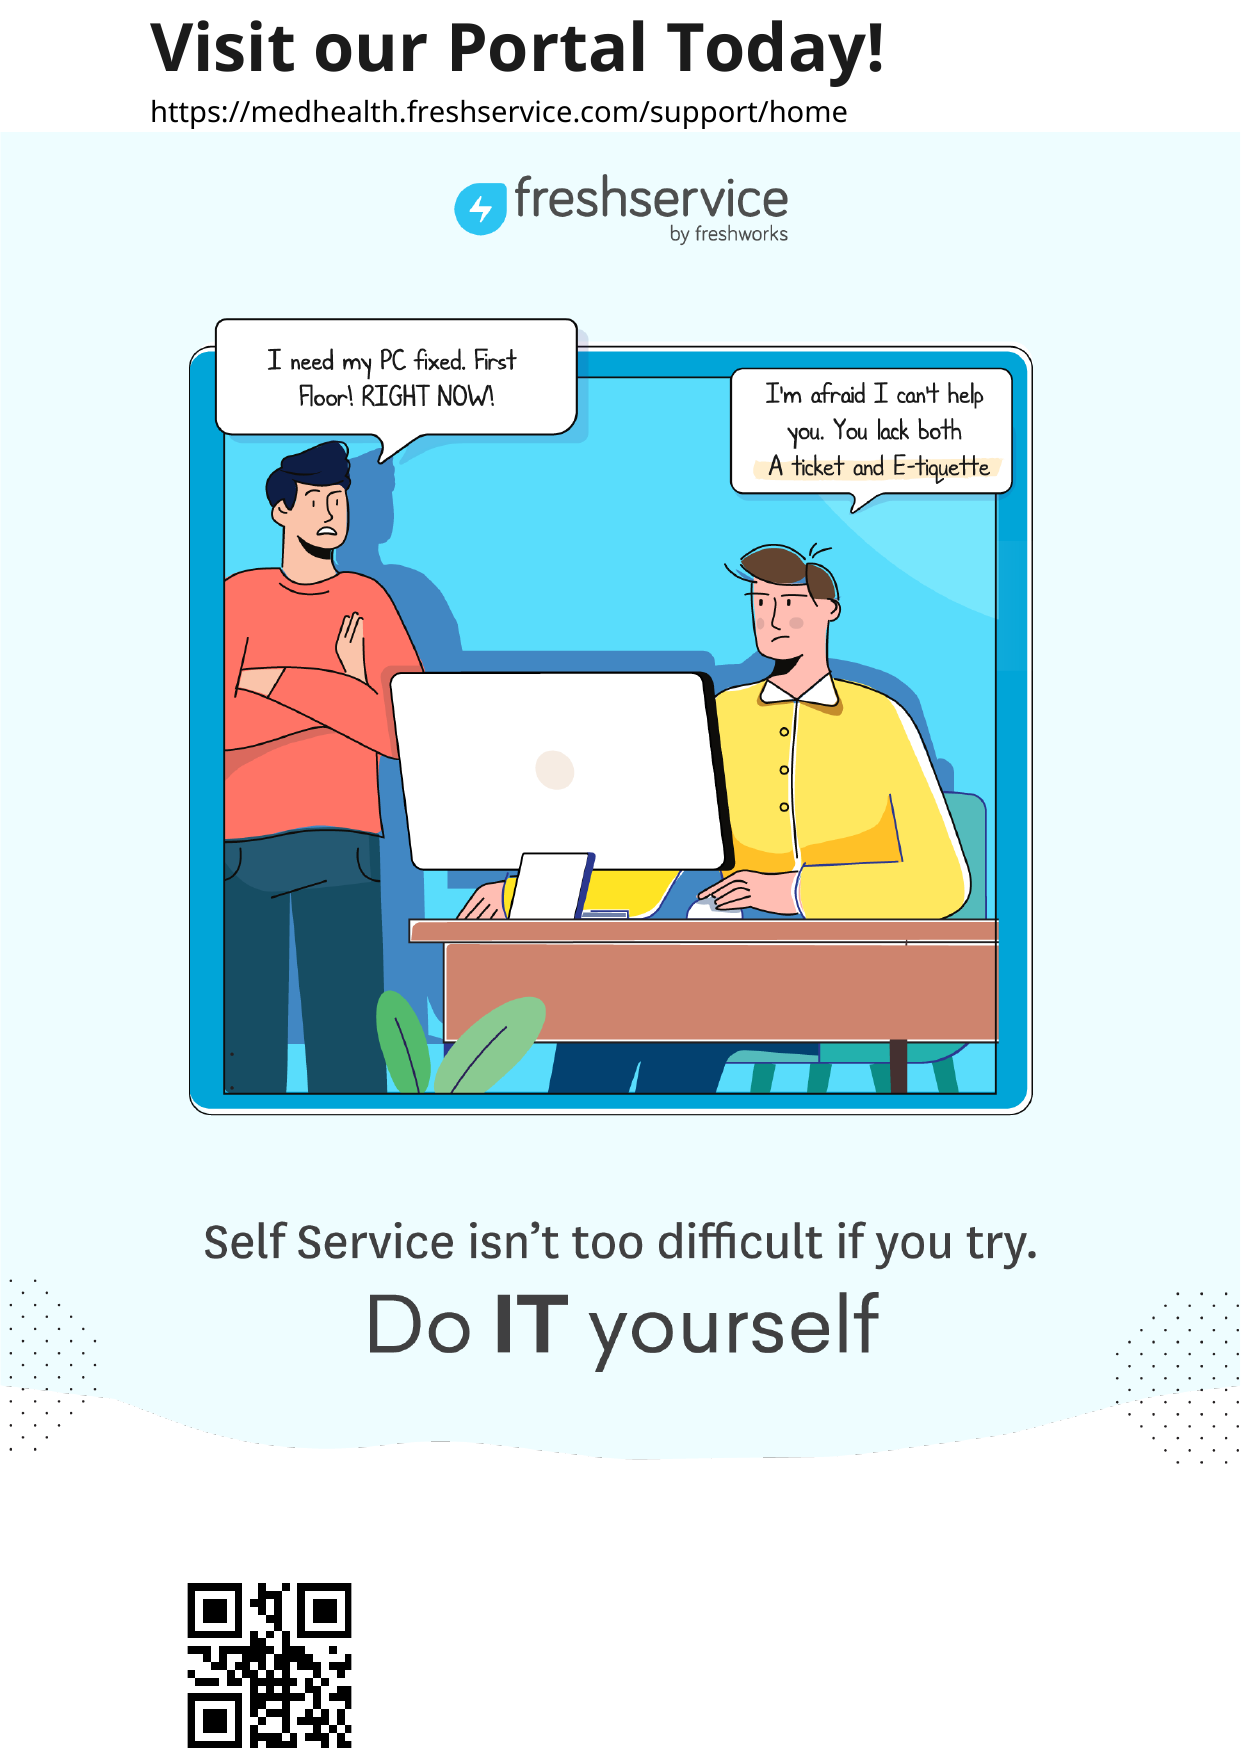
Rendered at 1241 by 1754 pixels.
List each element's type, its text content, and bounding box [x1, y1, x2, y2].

text Visit our Portal Today! [150, 0, 1240, 91]
picture [0, 132, 1241, 1521]
picture [187, 1583, 352, 1748]
text https://medhealth.freshservice.com/support/home [150, 91, 1240, 131]
